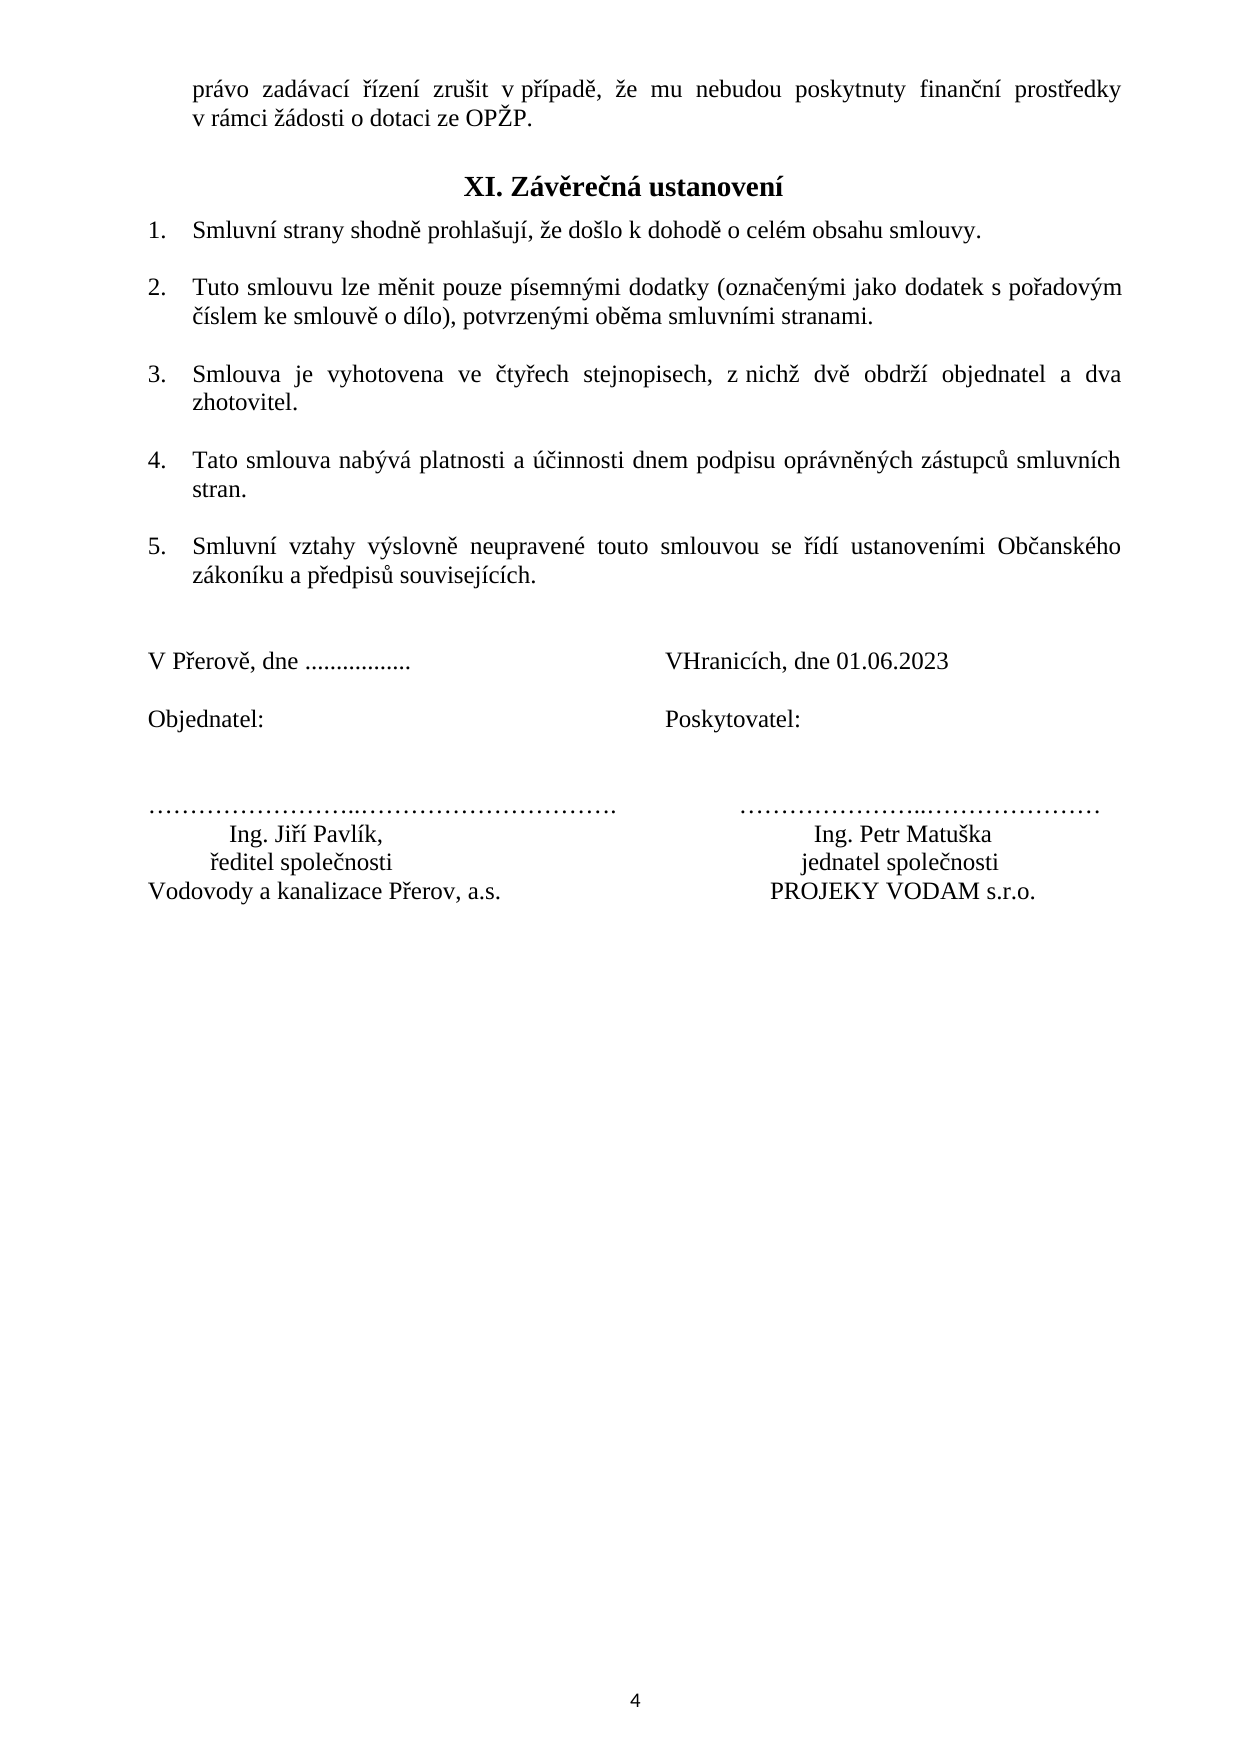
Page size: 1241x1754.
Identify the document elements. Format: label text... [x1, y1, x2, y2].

list Tuto smlouvu lze měnit pouze písemnými dodatky (označenými jako dodatek s pořadovým číslem ke smlouvě o dílo), potvrzenými oběma smluvními stranami. [148, 272, 1122, 330]
text ředitel společnosti jednatel společnosti [148, 847, 1122, 876]
text V Přerově, dne ................. VHranicích, dne 01.06.2023 [148, 646, 1122, 675]
text ……………………..…………………………. …………………..………………… [148, 790, 1122, 819]
text Vodovody a kanalizace Přerov, a.s. PROJEKY VODAM s.r.o. [148, 876, 1122, 905]
text Objednatel: Poskytovatel: [148, 704, 1122, 732]
list Smlouva je vyhotovena ve čtyřech stejnopisech, z nichž dvě obdrží objednatel a dva zhotovitel. [148, 359, 1122, 416]
text Ing. Jiří Pavlík, Ing. Petr Matuška [148, 819, 1122, 847]
list Smluvní strany shodně prohlašují, že došlo k dohodě o celém obsahu smlouvy. [148, 215, 1122, 244]
text Závěrečná ustanovení [148, 169, 1122, 202]
list Smluvní vztahy výslovně neupravené touto smlouvou se řídí ustanoveními Občanského zákoníku a předpisů souvisejících. [148, 531, 1122, 589]
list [148, 74, 1122, 131]
list Tato smlouva nabývá platnosti a účinnosti dnem podpisu oprávněných zástupců smluvních stran. [148, 445, 1122, 502]
